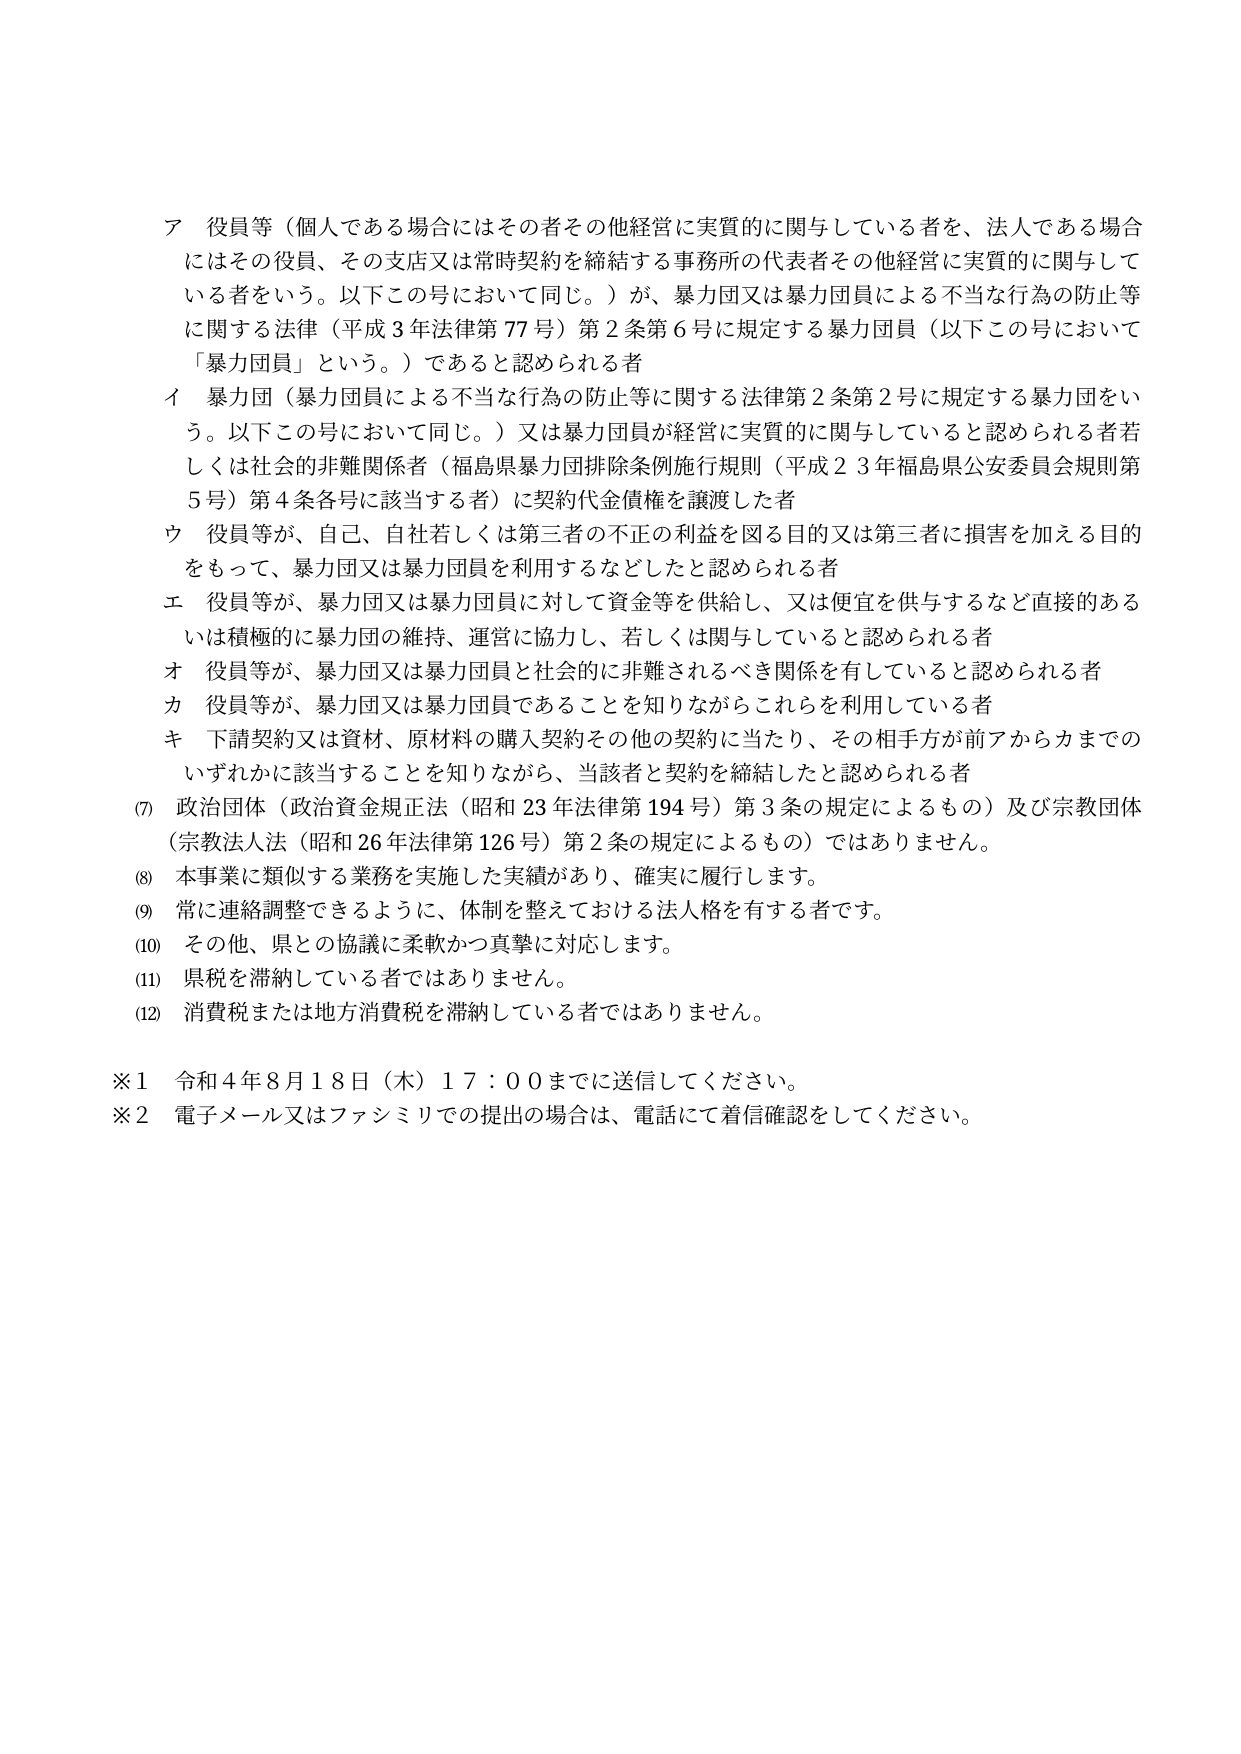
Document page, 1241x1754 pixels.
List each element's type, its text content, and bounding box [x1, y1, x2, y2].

text ⑿ 消費税または地方消費税を滞納している者ではありません。 [134, 994, 1144, 1028]
text カ 役員等が、暴力団又は暴力団員であることを知りながらこれらを利用している者 [162, 687, 1144, 721]
text ウ 役員等が、自己、自社若しくは第三者の不正の利益を図る目的又は第三者に損害を加える目的をもって、暴力団又は暴力団員を利用するなどしたと認められる者 [162, 516, 1144, 584]
text ア 役員等（個人である場合にはその者その他経営に実質的に関与している者を、法人である場合にはその役員、その支店又は常時契約を締結する事務所の代表者その他経営に実質的に関与している者をいう。以下この号において同じ。）が、暴力団又は暴力団員による不当な行為の防止等に関する法律（平成3年法律第77号）第２条第６号に規定する暴力団員（以下この号において「暴力団員」という。）であると認められる者 [162, 208, 1144, 379]
text オ 役員等が、暴力団又は暴力団員と社会的に非難されるべき関係を有していると認められる者 [162, 653, 1144, 687]
text ⑼ 常に連絡調整できるように、体制を整えておける法人格を有する者です。 [134, 892, 1144, 926]
text ⑻ 本事業に類似する業務を実施した実績があり、確実に履行します。 [134, 858, 1144, 892]
text ※１ 令和４年８月１８日（木）１７：００までに送信してください。 [112, 1063, 1144, 1097]
text ⑽ その他、県との協議に柔軟かつ真摯に対応します。 [134, 926, 1144, 960]
text ⑾ 県税を滞納している者ではありません。 [134, 960, 1144, 994]
text エ 役員等が、暴力団又は暴力団員に対して資金等を供給し、又は便宜を供与するなど直接的あるいは積極的に暴力団の維持、運営に協力し、若しくは関与していると認められる者 [162, 584, 1144, 653]
text ※２ 電子メール又はファシミリでの提出の場合は、電話にて着信確認をしてください。 [112, 1097, 1144, 1131]
text キ 下請契約又は資材、原材料の購入契約その他の契約に当たり、その相手方が前アからカまでのいずれかに該当することを知りながら、当該者と契約を締結したと認められる者 [162, 721, 1144, 789]
text イ 暴力団（暴力団員による不当な行為の防止等に関する法律第２条第２号に規定する暴力団をいう。以下この号において同じ。）又は暴力団員が経営に実質的に関与していると認められる者若しくは社会的非難関係者（福島県暴力団排除条例施行規則（平成２３年福島県公安委員会規則第５号）第４条各号に該当する者）に契約代金債権を譲渡した者 [162, 379, 1144, 516]
text ⑺ 政治団体（政治資金規正法（昭和23年法律第194号）第３条の規定によるもの）及び宗教団体（宗教法人法（昭和26年法律第126号）第２条の規定によるもの）ではありません。 [134, 789, 1144, 858]
